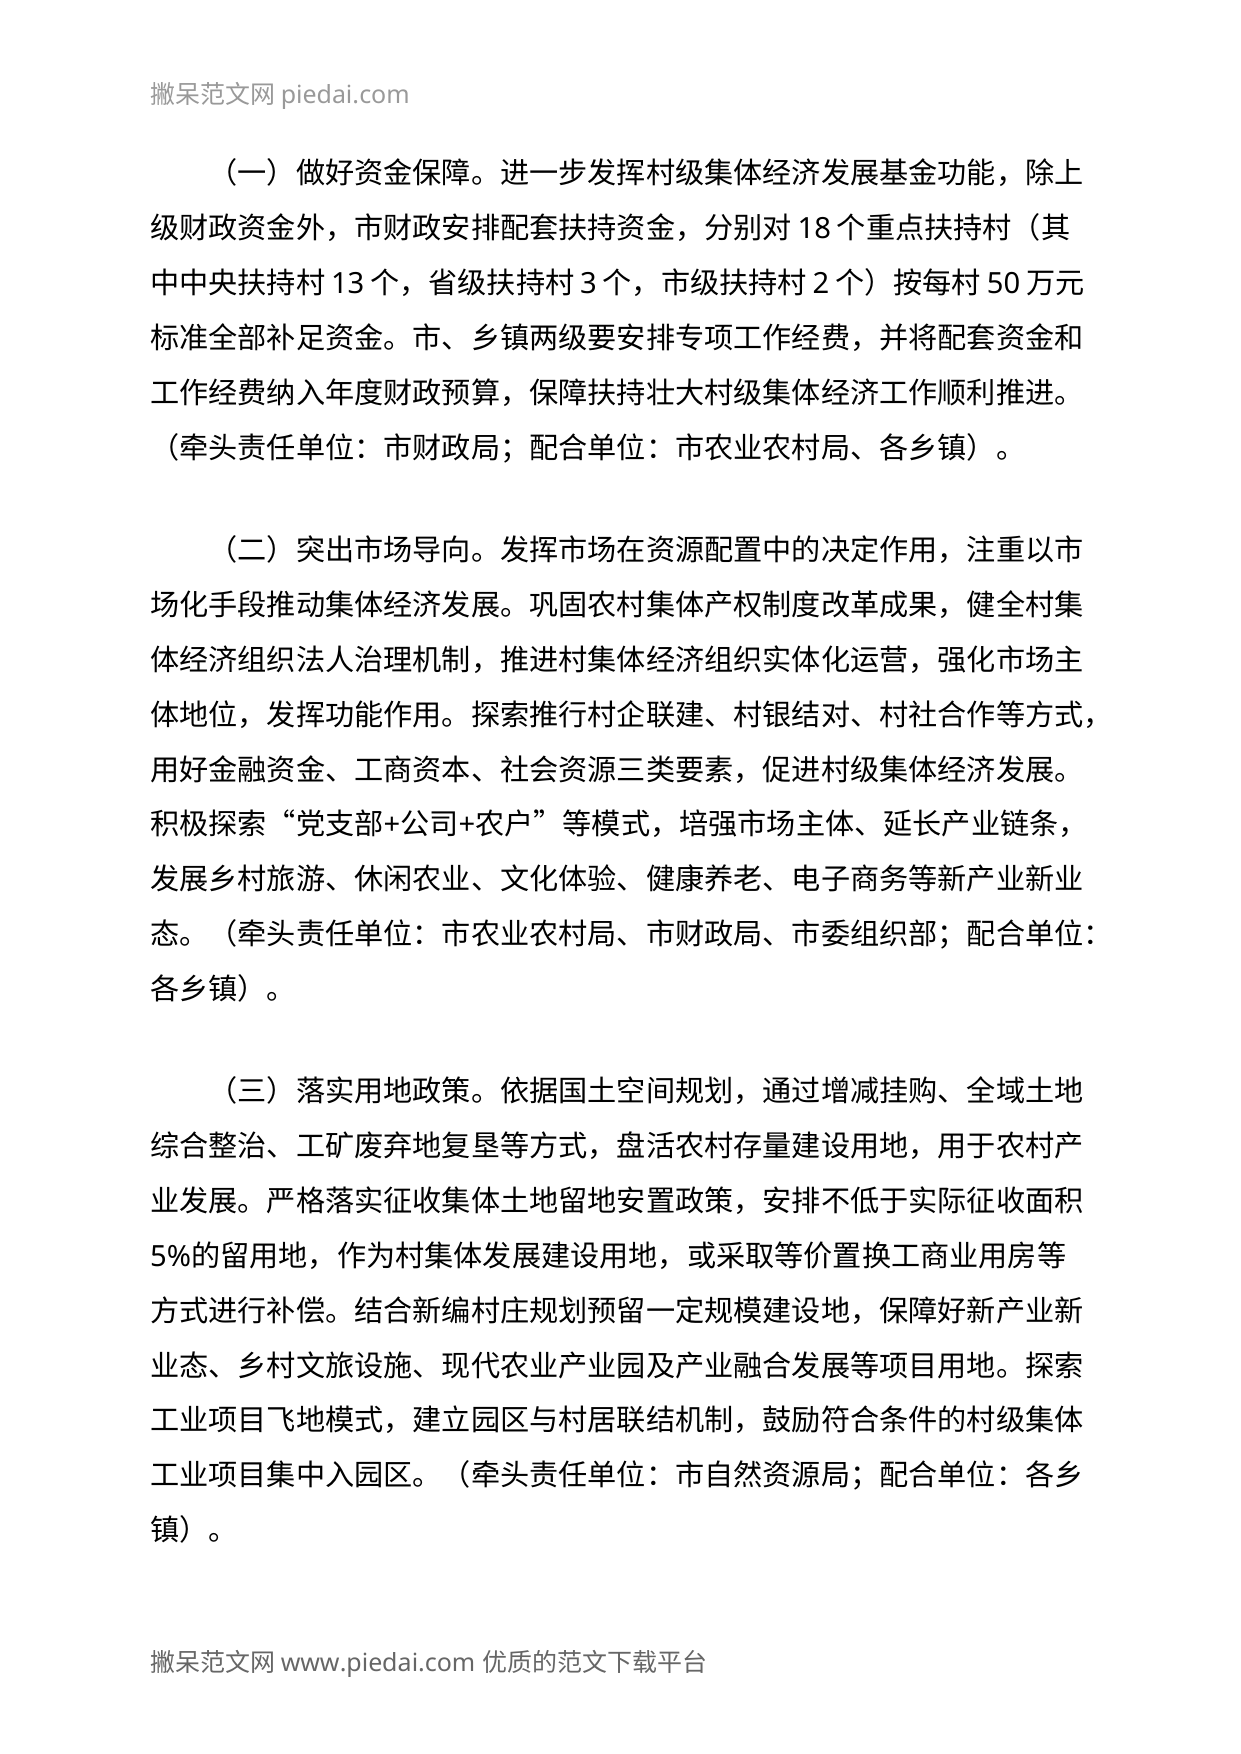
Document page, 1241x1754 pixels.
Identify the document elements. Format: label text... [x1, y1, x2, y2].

text （二）突出市场导向。发挥市场在资源配置中的决定作用，注重以市场化手段推动集体经济发展。巩固农村集体产权制度改革成果，健全村集体经济组织法人治理机制，推进村集体经济组织实体化运营，强化市场主体地位，发挥功能作用。探索推行村企联建、村银结对、村社合作等方式，用好金融资金、工商资本、社会资源三类要素，促进村级集体经济发展。积极探索“党支部+公司+农户”等模式，培强市场主体、延长产业链条，发展乡村旅游、休闲农业、文化体验、健康养老、电子商务等新产业新业态。（牵头责任单位：市农业农村局、市财政局、市委组织部；配合单位：各乡镇）。 [150, 526, 1090, 1008]
text （一）做好资金保障。进一步发挥村级集体经济发展基金功能，除上级财政资金外，市财政安排配套扶持资金，分别对18个重点扶持村（其中中央扶持村13个，省级扶持村3个，市级扶持村2个）按每村50万元标准全部补足资金。市、乡镇两级要安排专项工作经费，并将配套资金和工作经费纳入年度财政预算，保障扶持壮大村级集体经济工作顺利推进。（牵头责任单位：市财政局；配合单位：市农业农村局、各乡镇）。 [150, 150, 1090, 467]
text （三）落实用地政策。依据国土空间规划，通过增减挂购、全域土地综合整治、工矿废弃地复垦等方式，盘活农村存量建设用地，用于农村产业发展。严格落实征收集体土地留地安置政策，安排不低于实际征收面积5%的留用地，作为村集体发展建设用地，或采取等价置换工商业用房等方式进行补偿。结合新编村庄规划预留一定规模建设地，保障好新产业新业态、乡村文旅设施、现代农业产业园及产业融合发展等项目用地。探索工业项目飞地模式，建立园区与村居联结机制，鼓励符合条件的村级集体工业项目集中入园区。（牵头责任单位：市自然资源局；配合单位：各乡镇）。 [150, 1067, 1090, 1549]
